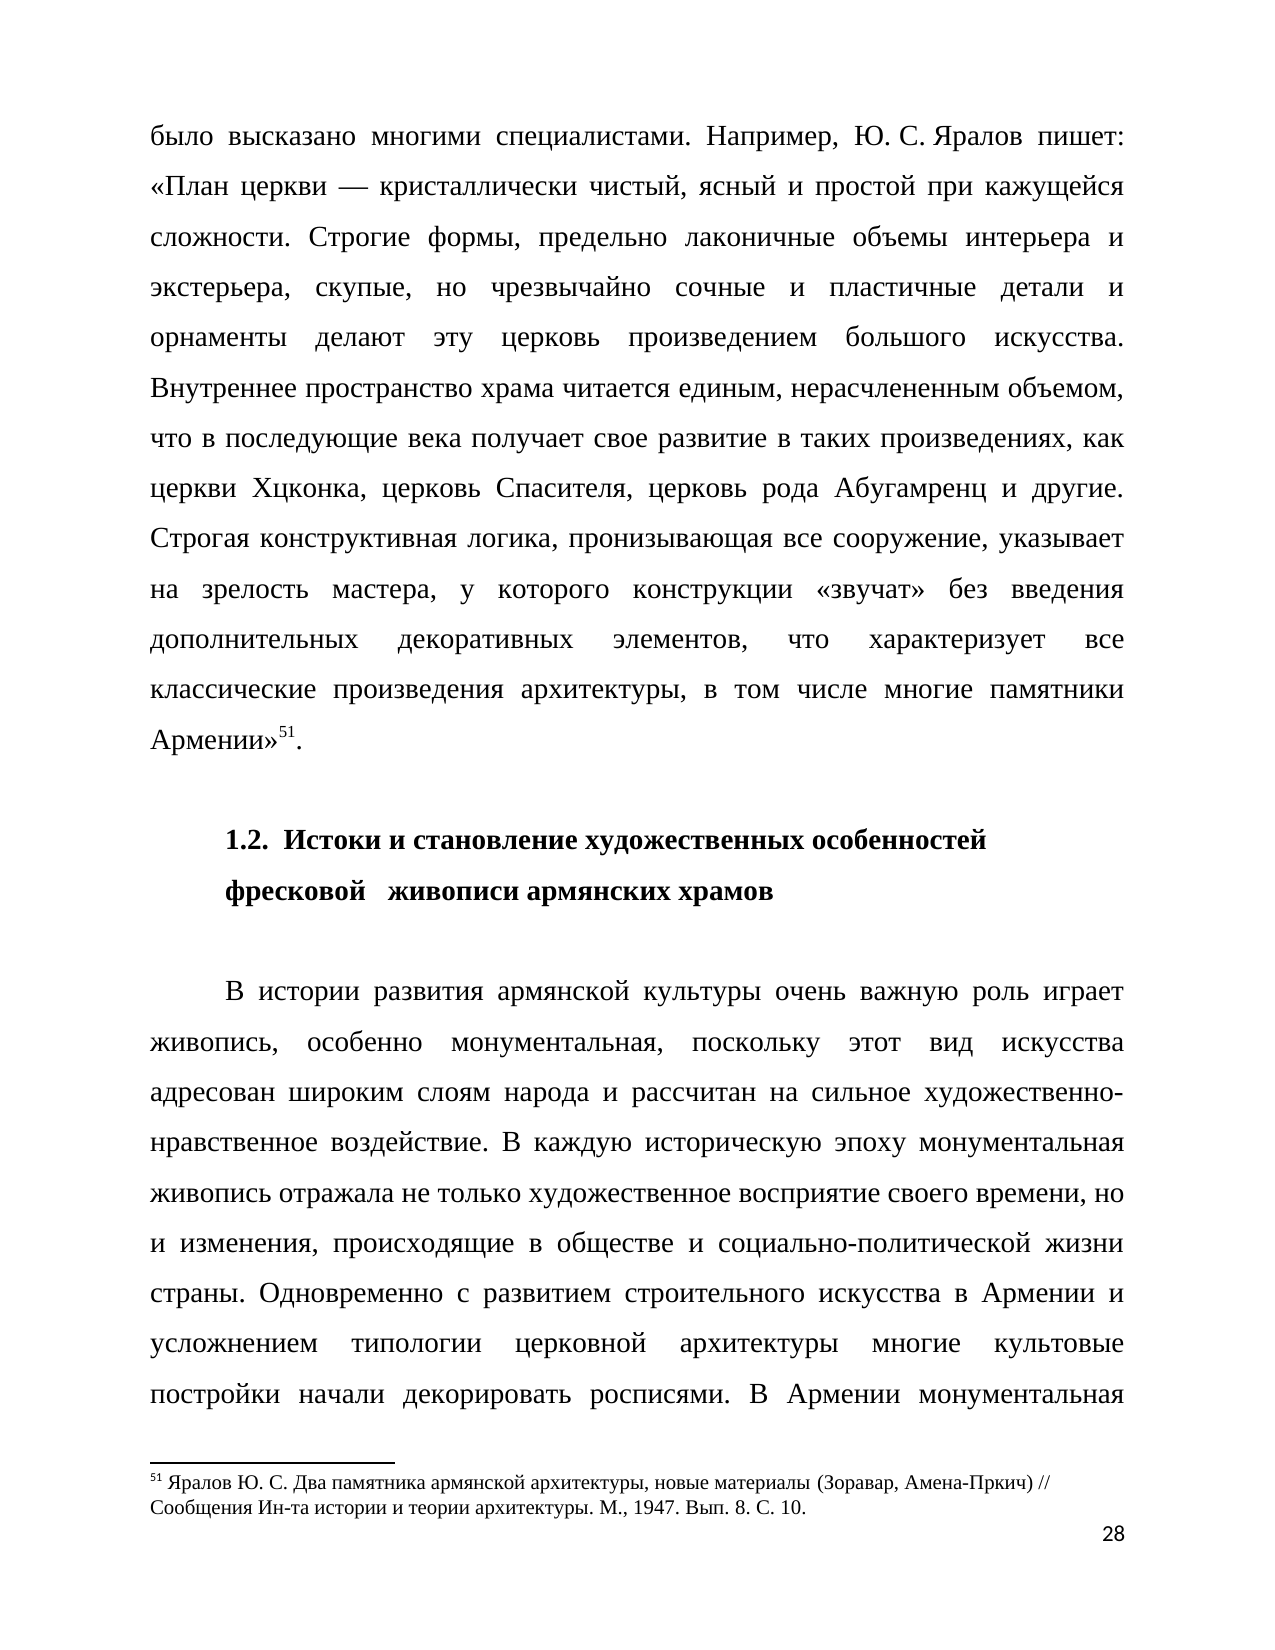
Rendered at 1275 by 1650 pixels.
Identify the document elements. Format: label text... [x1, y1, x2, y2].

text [150, 118, 1125, 755]
text 1.2. Истоки и становление художественных особенностей фресковой живописи армянских храмов [225, 822, 1125, 906]
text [150, 973, 1125, 1409]
